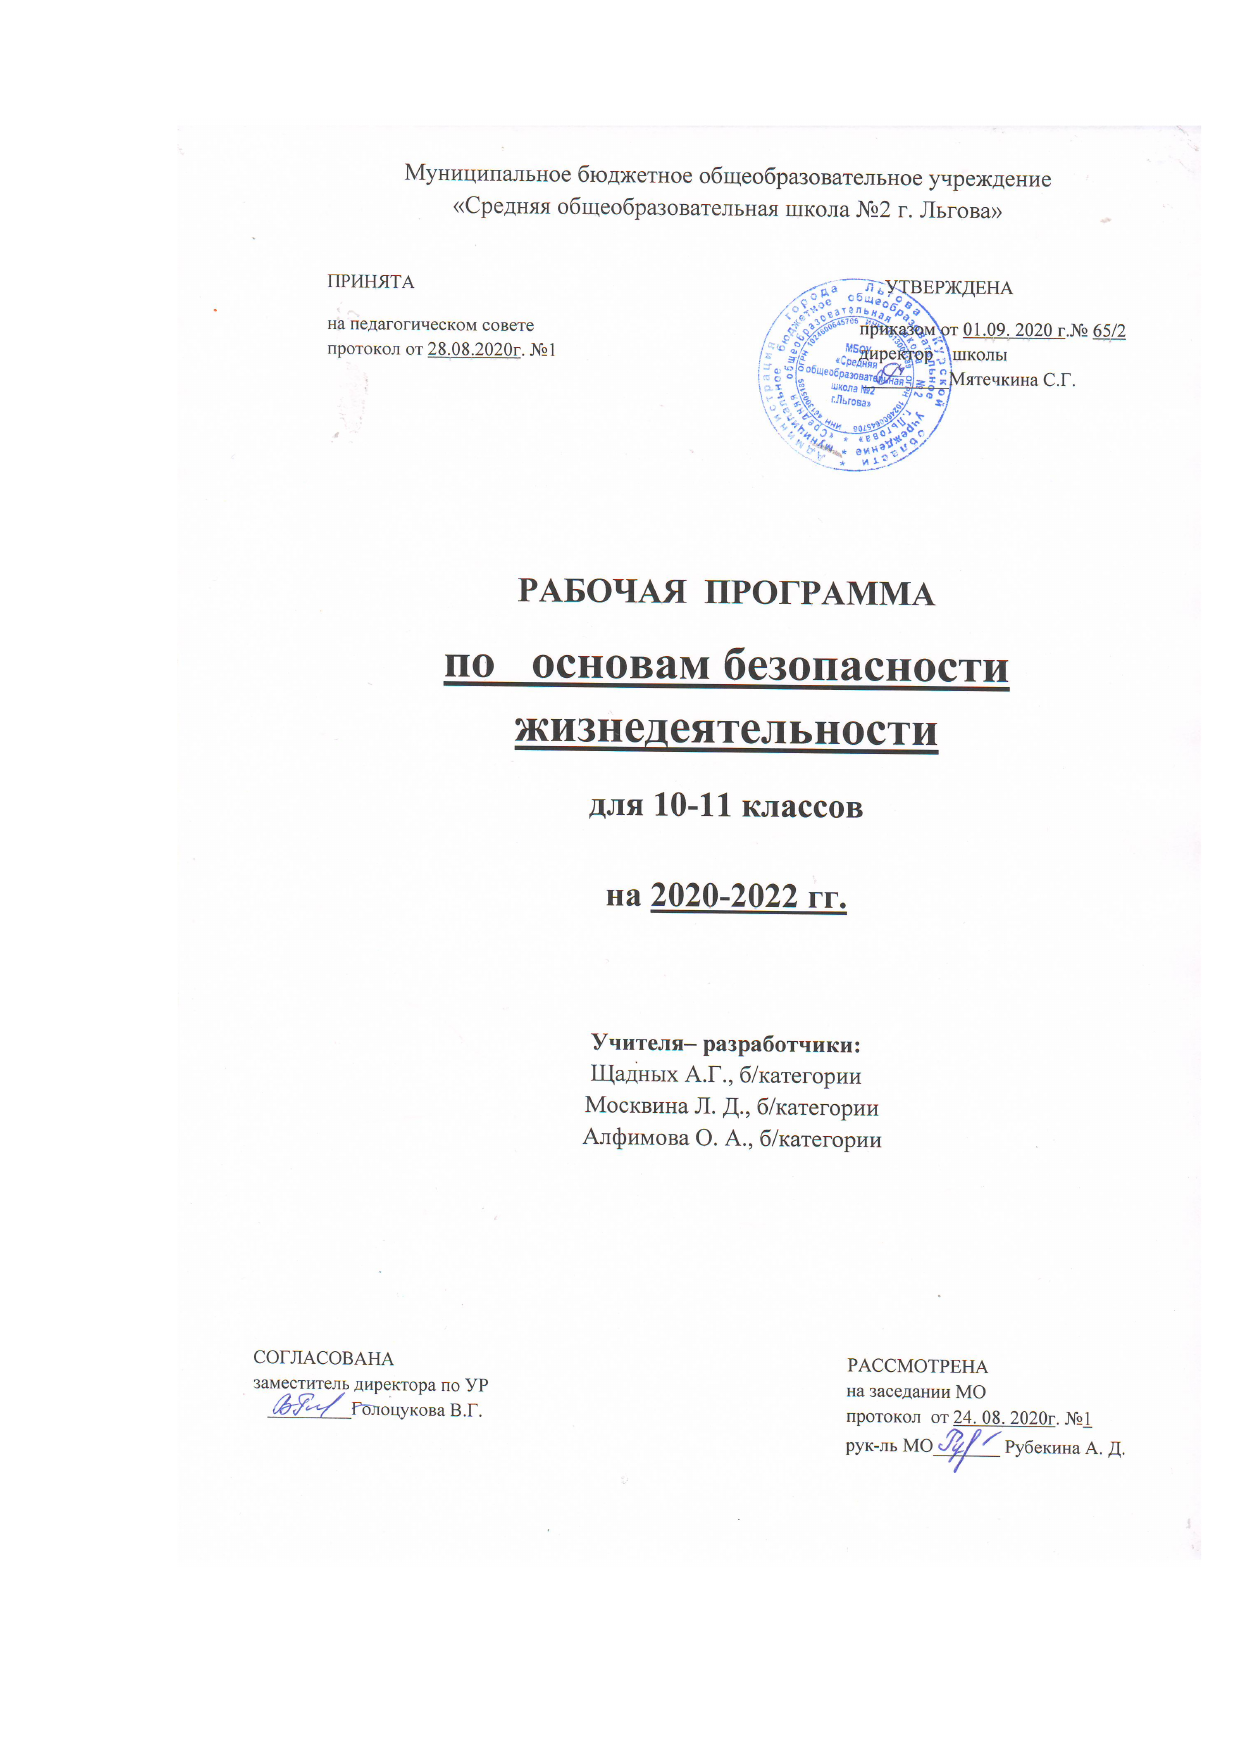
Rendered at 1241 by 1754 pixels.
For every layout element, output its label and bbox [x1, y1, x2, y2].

picture [177, 118, 1202, 1567]
